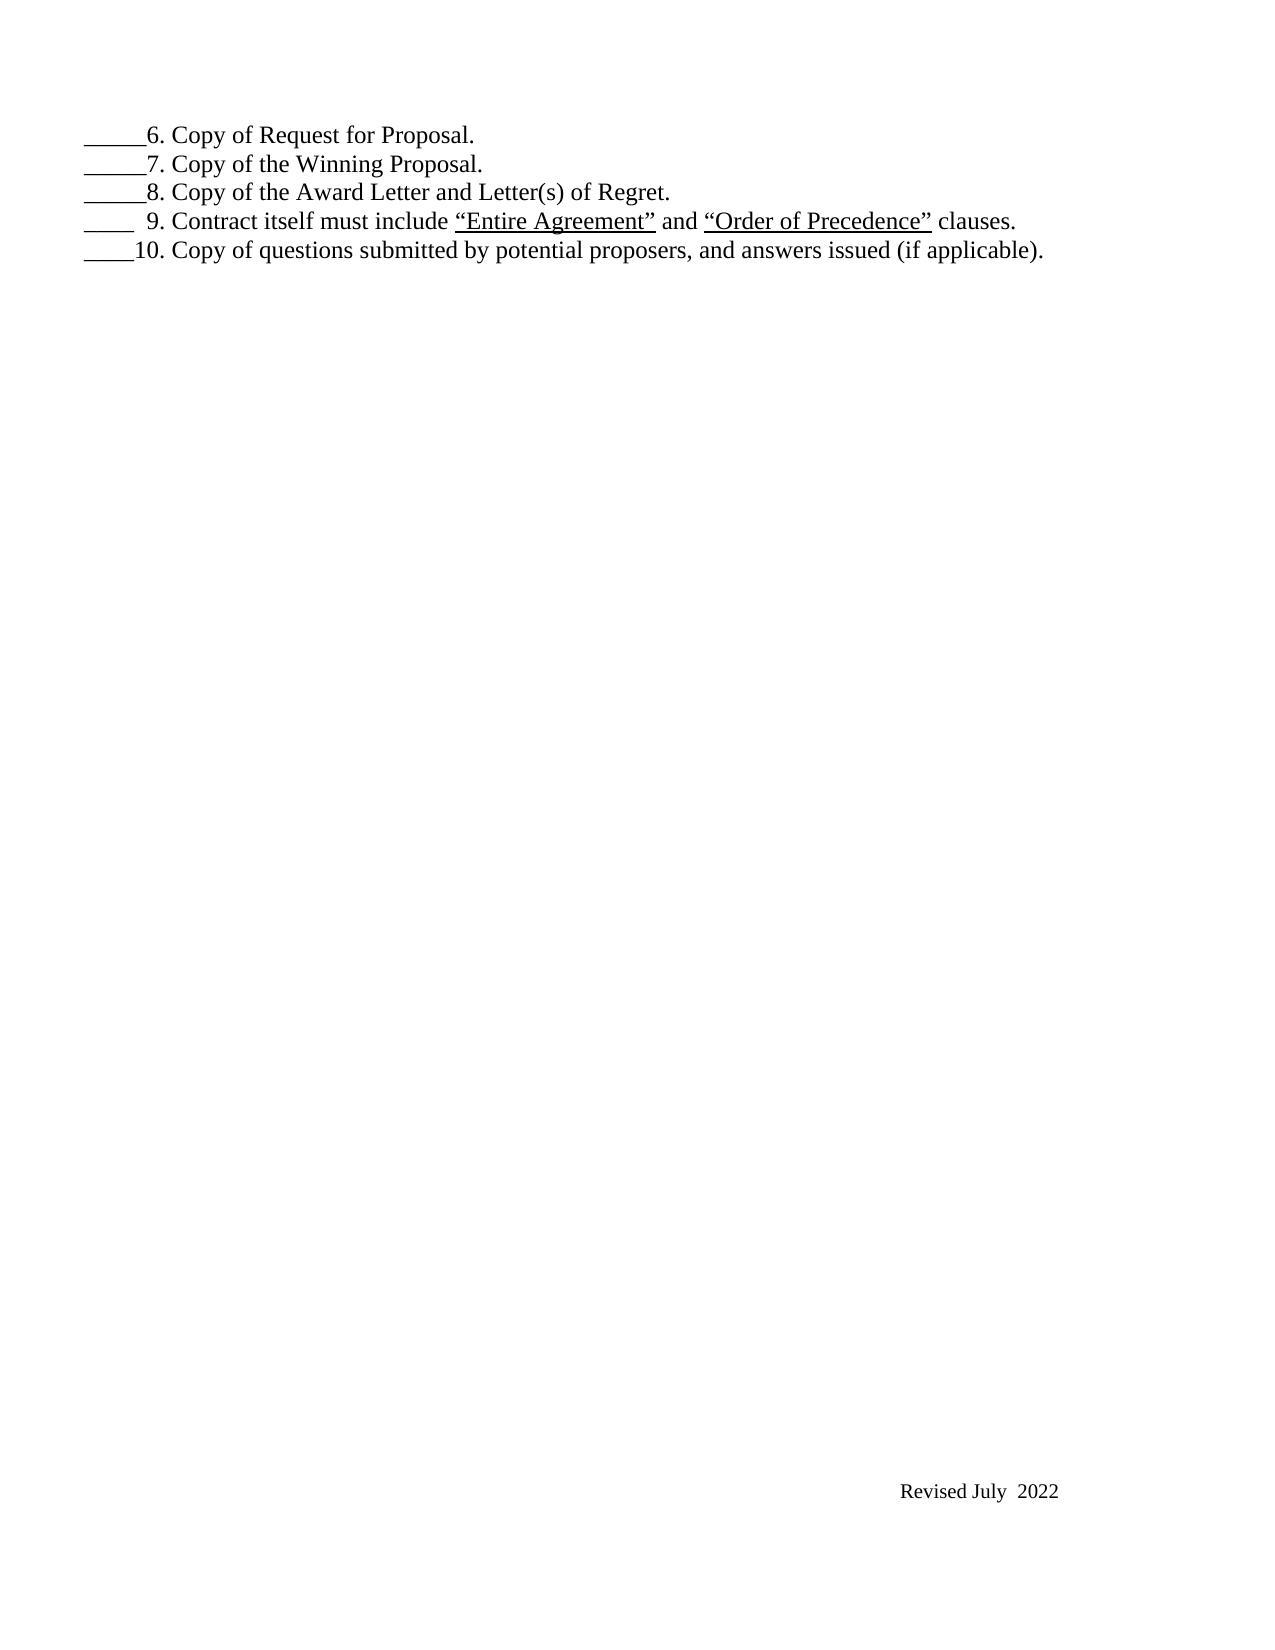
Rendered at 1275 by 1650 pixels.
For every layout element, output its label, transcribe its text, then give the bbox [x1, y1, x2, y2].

text _____6. Copy of Request for Proposal. [84, 120, 1155, 149]
text ____ 9. Contract itself must include “Entire Agreement” and “Order of Precedence” clauses. [84, 206, 1155, 235]
text _____7. Copy of the Winning Proposal. [84, 149, 1155, 177]
text ____10. Copy of questions submitted by potential proposers, and answers issued (if applicable). [84, 235, 1155, 264]
text _____8. Copy of the Award Letter and Letter(s) of Regret. [84, 177, 1155, 206]
